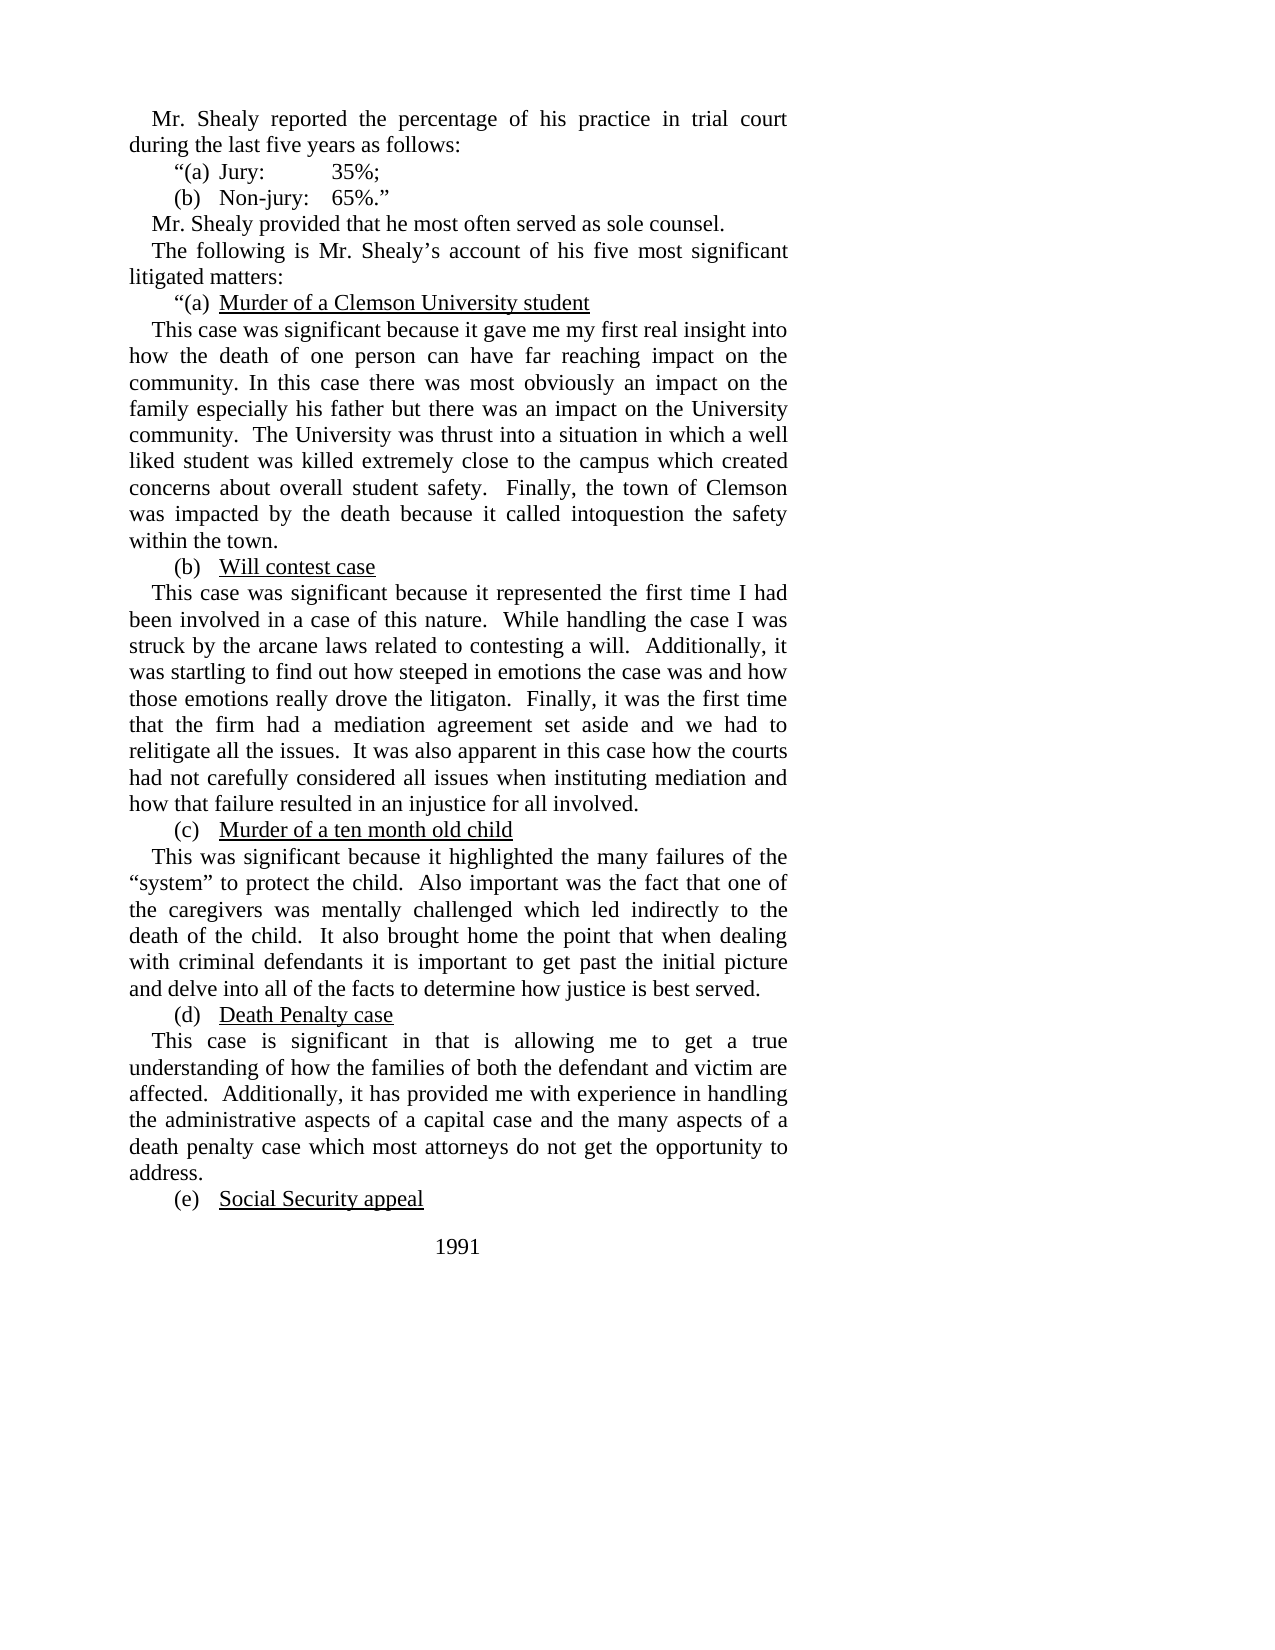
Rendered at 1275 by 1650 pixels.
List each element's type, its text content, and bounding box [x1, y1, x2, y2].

text This case was significant because it gave me my first real insight into how the death of one person can have far reaching impact on the community. In this case there was most obviously an impact on the family especially his father but there was an impact on the University community. The University was thrust into a situation in which a well liked student was killed extremely close to the campus which created concerns about overall student safety. Finally, the town of Clemson was impacted by the death because it called intoquestion the safety within the town. [129, 316, 789, 553]
text (b) Will contest case [129, 553, 789, 579]
text (d) Death Penalty case [129, 1001, 789, 1027]
text This was significant because it highlighted the many failures of the “system” to protect the child. Also important was the fact that one of the caregivers was mentally challenged which led indirectly to the death of the child. It also brought home the point that when dealing with criminal defendants it is important to get past the initial picture and delve into all of the facts to determine how justice is best served. [129, 843, 789, 1001]
text (e) Social Security appeal [129, 1186, 789, 1212]
text This case is significant in that is allowing me to get a true understanding of how the families of both the defendant and victim are affected. Additionally, it has provided me with experience in handling the administrative aspects of a capital case and the many aspects of a death penalty case which most attorneys do not get the opportunity to address. [129, 1027, 789, 1186]
text The following is Mr. Shealy’s account of his five most significant litigated matters: [129, 237, 789, 289]
text Mr. Shealy provided that he most often served as sole counsel. [129, 210, 789, 237]
text (c) Murder of a ten month old child [129, 817, 789, 843]
text “(a) Jury: 35%; [129, 158, 789, 184]
text This case was significant because it represented the first time I had been involved in a case of this nature. While handling the case I was struck by the arcane laws related to contesting a will. Additionally, it was startling to find out how steeped in emotions the case was and how those emotions really drove the litigaton. Finally, it was the first time that the firm had a mediation agreement set aside and we had to relitigate all the issues. It was also apparent in this case how the courts had not carefully considered all issues when instituting mediation and how that failure resulted in an injustice for all involved. [129, 579, 789, 817]
text “(a) Murder of a Clemson University student [129, 289, 789, 316]
text (b) Non-jury: 65%.” [129, 184, 789, 210]
text Mr. Shealy reported the percentage of his practice in trial court during the last five years as follows: [129, 105, 789, 158]
